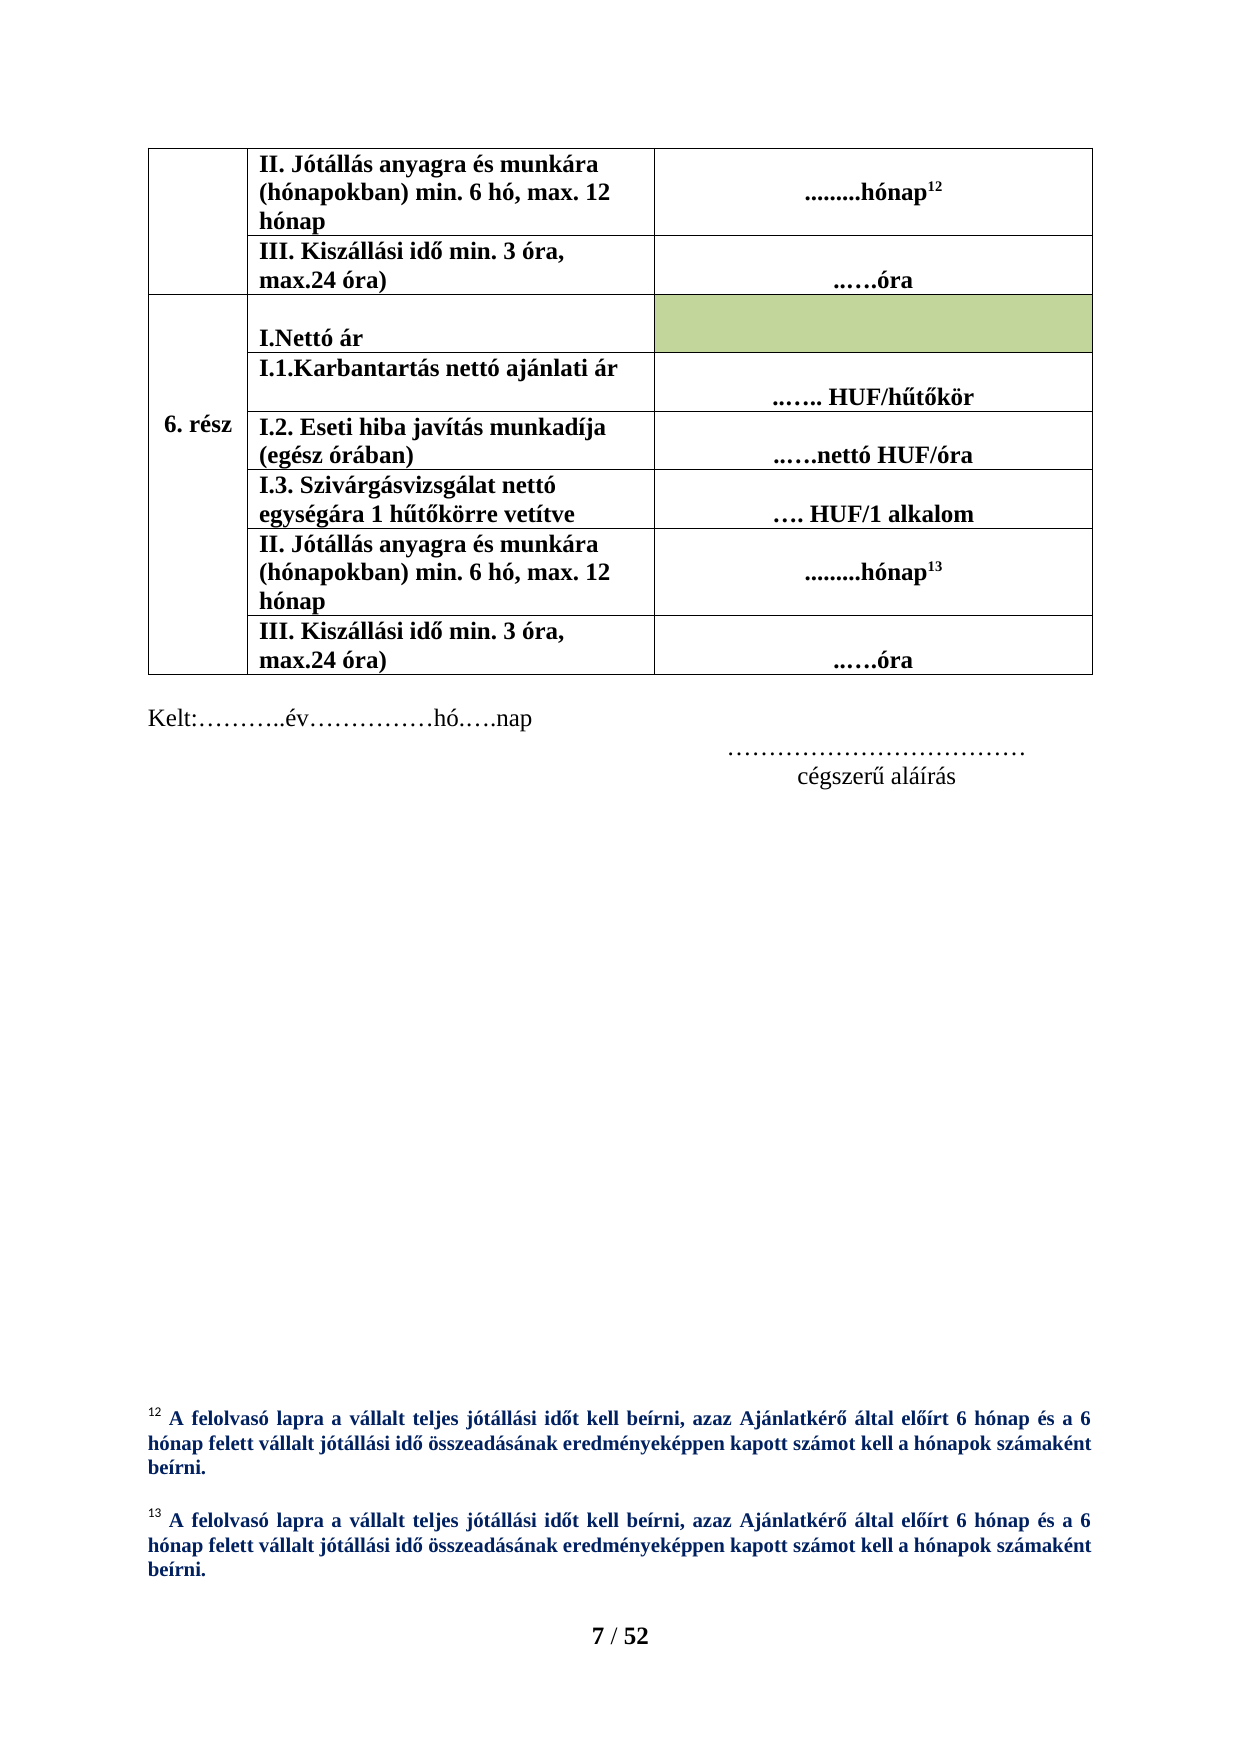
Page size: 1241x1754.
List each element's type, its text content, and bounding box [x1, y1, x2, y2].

text Kelt:………..év……………hó.….nap [148, 703, 1093, 732]
table_cell .........hónap [655, 529, 1092, 615]
table_cell ..….óra [655, 236, 1092, 293]
table_cell …. HUF/1 alkalom [655, 470, 1092, 528]
table_cell I.1.Karbantartás nettó ajánlati ár [248, 353, 654, 411]
table_cell ..….. HUF/hűtőkör [655, 353, 1092, 411]
table_cell ..….óra [655, 616, 1092, 673]
table_cell III. Kiszállási idő min. 3 óra, max.24 óra) [248, 236, 654, 293]
table_cell ..….nettó HUF/óra [655, 412, 1092, 469]
table_cell .........hónap [655, 149, 1092, 235]
table_cell I.3. Szivárgásvizsgálat nettó egységára 1 hűtőkörre vetítve [248, 470, 654, 528]
table_cell 6. rész [149, 295, 247, 673]
table_cell I.Nettó ár [248, 295, 654, 352]
table_header ……………………………… cégszerű aláírás [614, 732, 1094, 789]
table_cell [655, 295, 1092, 352]
table_cell I.2. Eseti hiba javítás munkadíja (egész órában) [248, 412, 654, 469]
table_cell III. Kiszállási idő min. 3 óra, max.24 óra) [248, 616, 654, 673]
table_cell II. Jótállás anyagra és munkára (hónapokban) min. 6 hó, max. 12 hónap [248, 149, 654, 235]
table_cell II. Jótállás anyagra és munkára (hónapokban) min. 6 hó, max. 12 hónap [248, 529, 654, 615]
